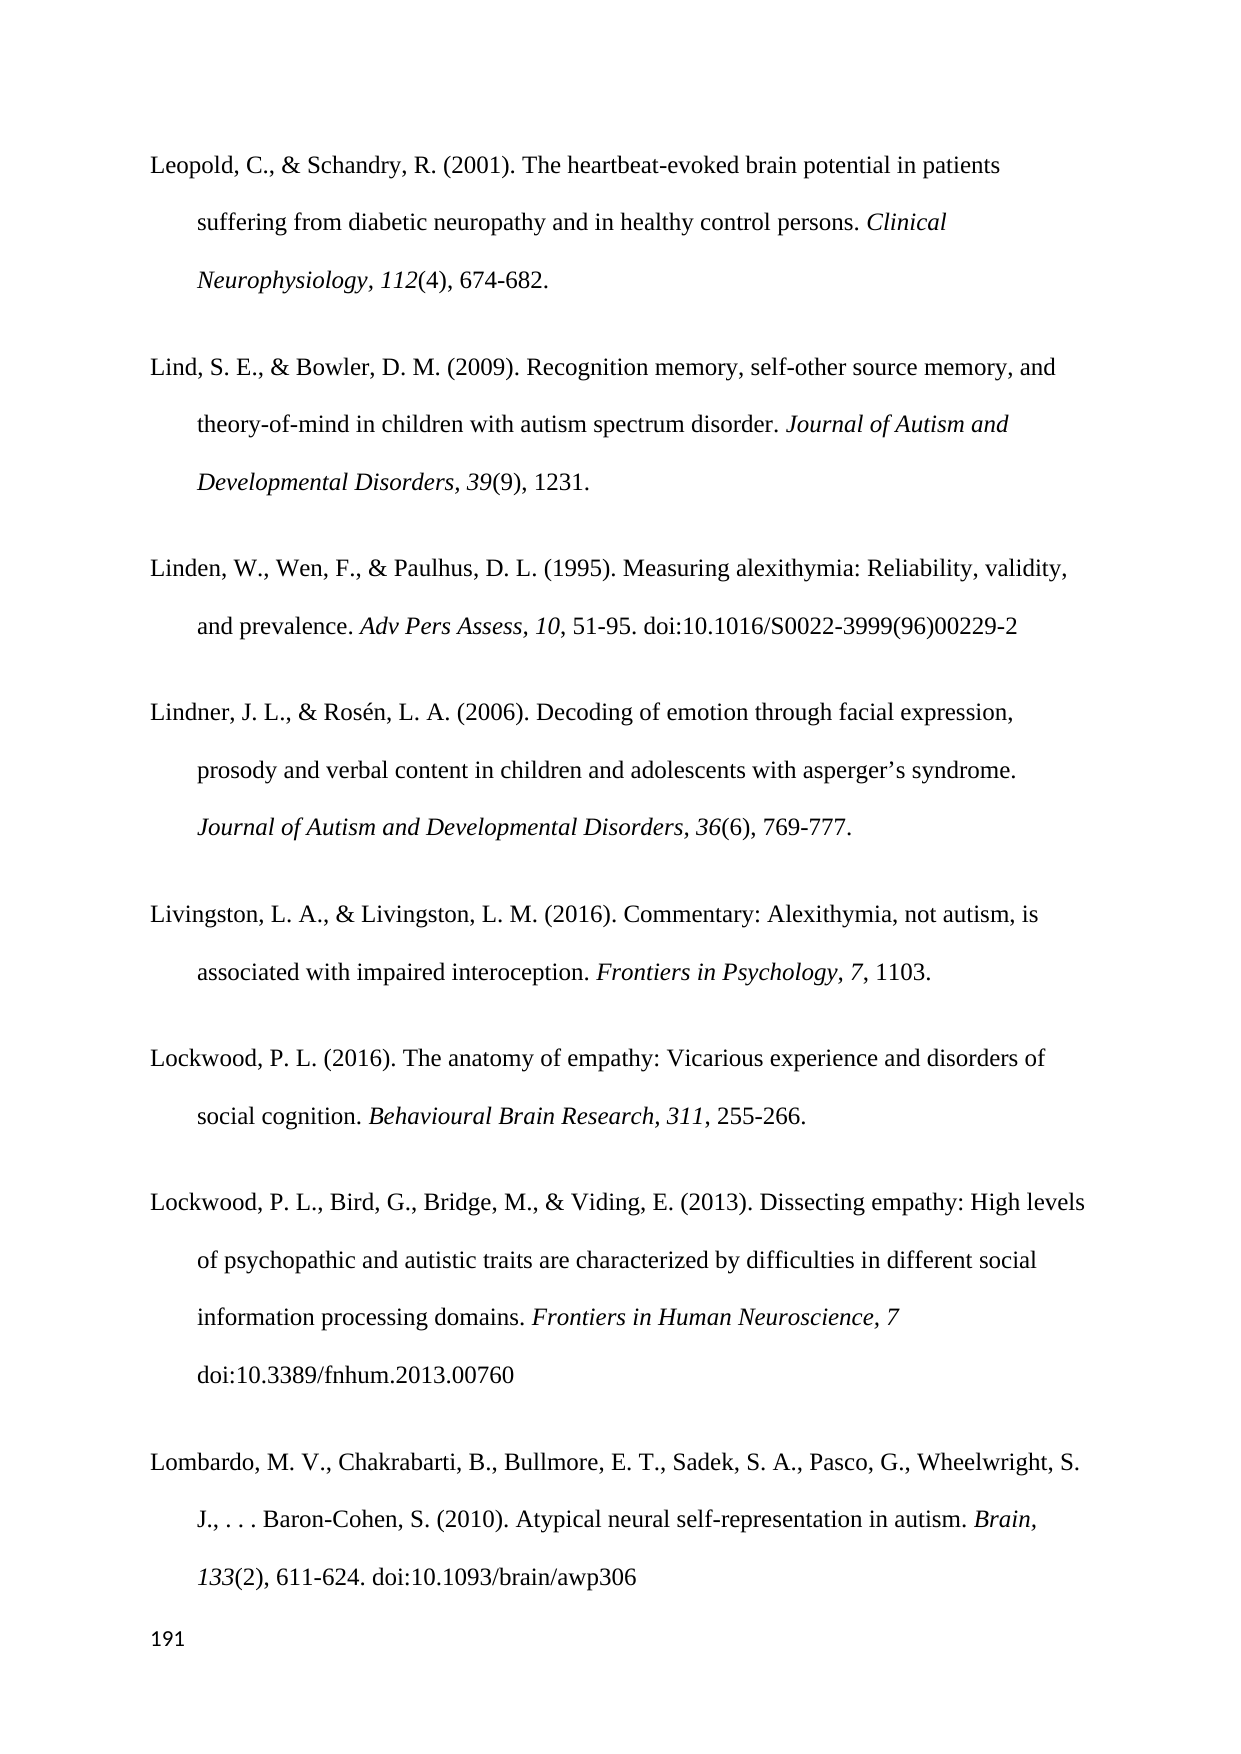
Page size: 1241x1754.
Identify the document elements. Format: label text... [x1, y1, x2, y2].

text Lind, S. E., & Bowler, D. M. (2009). Recognition memory, self-other source memory, and theory-of-mind in children with autism spectrum disorder. Journal of Autism and Developmental Disorders, 39(9), 1231. [150, 352, 1090, 495]
text Lindner, J. L., & Rosén, L. A. (2006). Decoding of emotion through facial expression, prosody and verbal content in children and adolescents with asperger’s syndrome. Journal of Autism and Developmental Disorders, 36(6), 769-777. [150, 697, 1090, 841]
text Lockwood, P. L., Bird, G., Bridge, M., & Viding, E. (2013). Dissecting empathy: High levels of psychopathic and autistic traits are characterized by difficulties in different social information processing domains. Frontiers in Human Neuroscience, 7 doi:10.3389/fnhum.2013.00760 [150, 1187, 1090, 1389]
text Leopold, C., & Schandry, R. (2001). The heartbeat-evoked brain potential in patients suffering from diabetic neuropathy and in healthy control persons. Clinical Neurophysiology, 112(4), 674-682. [150, 150, 1090, 294]
text Livingston, L. A., & Livingston, L. M. (2016). Commentary: Alexithymia, not autism, is associated with impaired interoception. Frontiers in Psychology, 7, 1103. [150, 899, 1090, 985]
text Linden, W., Wen, F., & Paulhus, D. L. (1995). Measuring alexithymia: Reliability, validity, and prevalence. Adv Pers Assess, 10, 51-95. doi:10.1016/S0022-3999(96)00229-2 [150, 553, 1090, 639]
text Lombardo, M. V., Chakrabarti, B., Bullmore, E. T., Sadek, S. A., Pasco, G., Wheelwright, S. J., . . . Baron-Cohen, S. (2010). Atypical neural self-representation in autism. Brain, 133(2), 611-624. doi:10.1093/brain/awp306 [150, 1447, 1090, 1590]
text Lockwood, P. L. (2016). The anatomy of empathy: Vicarious experience and disorders of social cognition. Behavioural Brain Research, 311, 255-266. [150, 1043, 1090, 1129]
